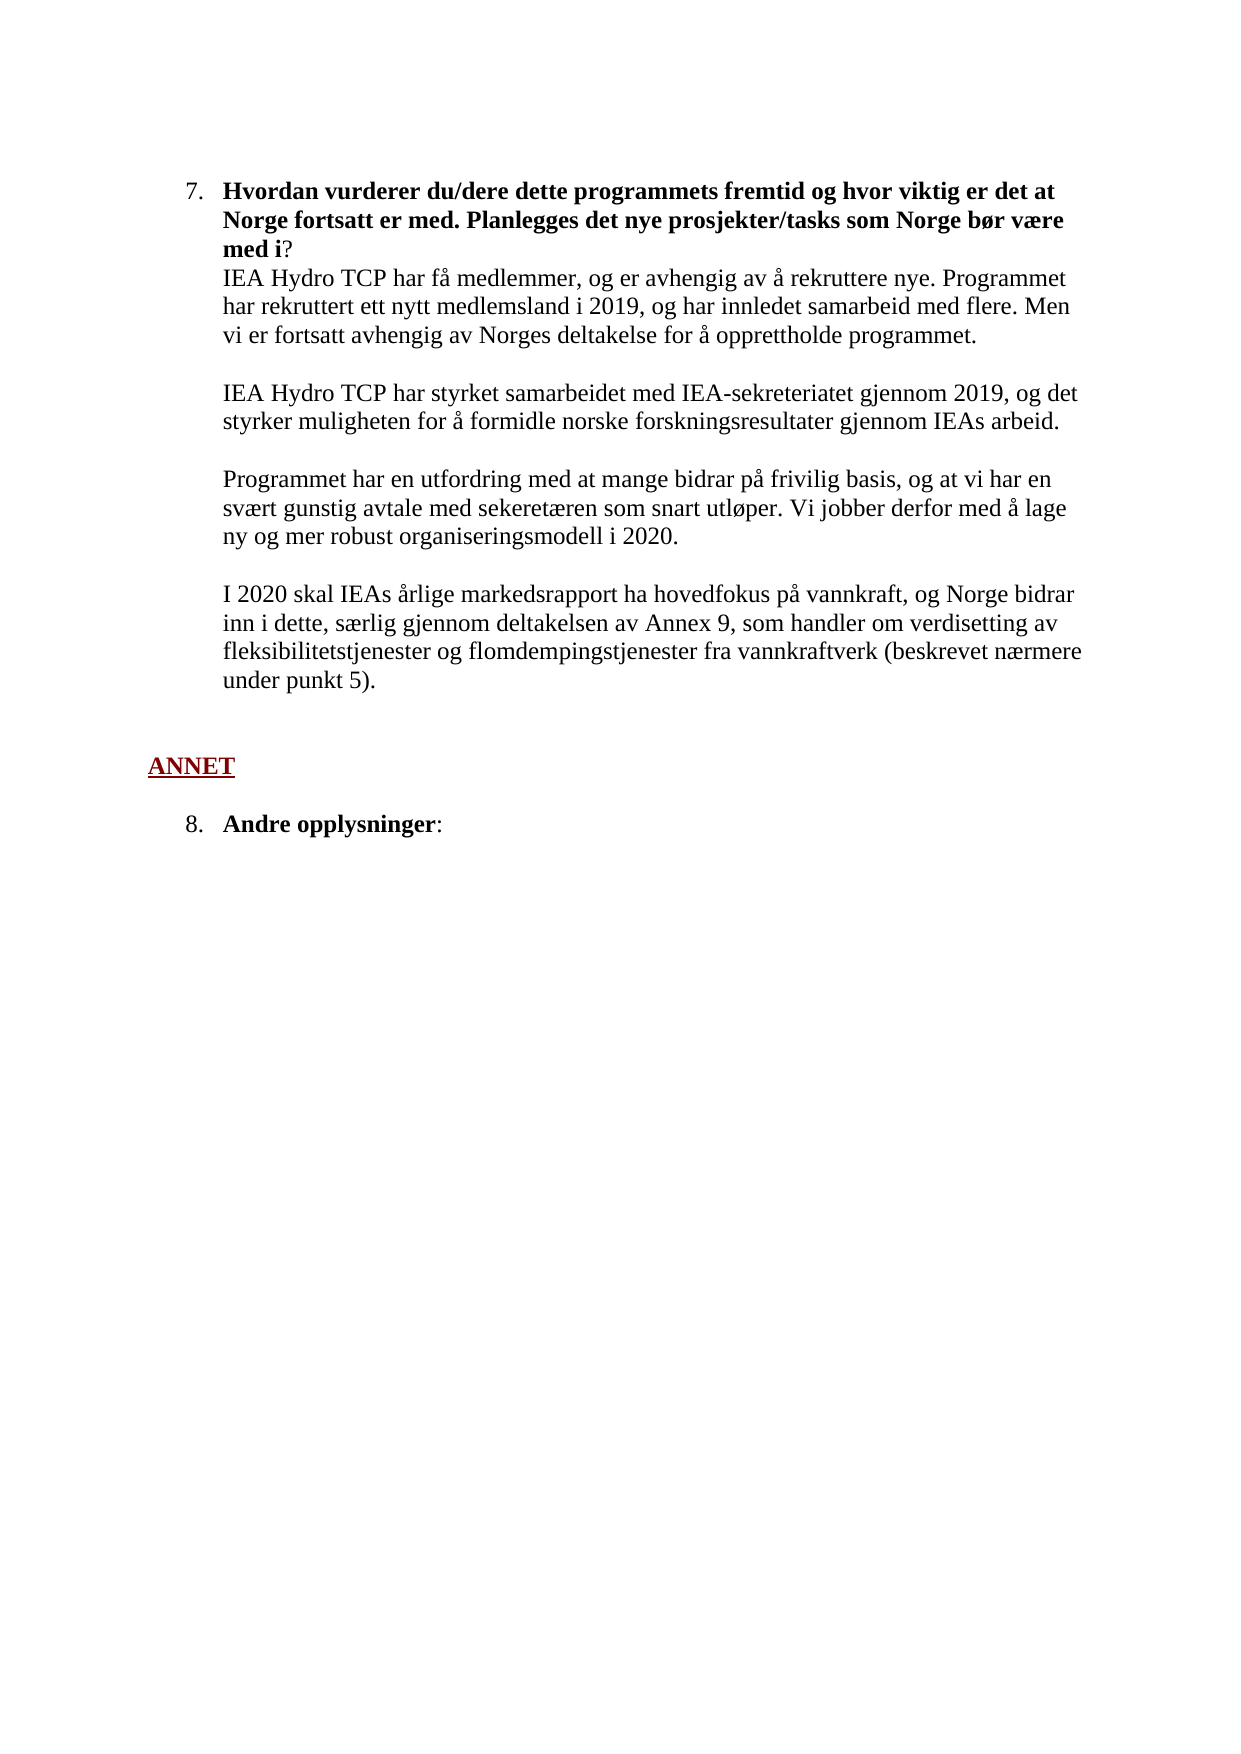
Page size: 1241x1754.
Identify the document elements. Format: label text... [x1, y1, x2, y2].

list Hvordan vurderer du/dere dette programmets fremtid og hvor viktig er det at Norge fortsatt er med. Planlegges det nye prosjekter/tasks som Norge bør være med i? IEA Hydro TCP har få medlemmer, og er avhengig av å rekruttere nye. Programmet har rekruttert ett nytt medlemsland i 2019, og har innledet samarbeid med flere. Men vi er fortsatt avhengig av Norges deltakelse for å opprettholde programmet. IEA Hydro TCP har styrket samarbeidet med IEA-sekreteriatet gjennom 2019, og det styrker muligheten for å formidle norske forskningsresultater gjennom IEAs arbeid. Programmet har en utfordring med at mange bidrar på frivilig basis, og at vi har en svært gunstig avtale med sekeretæren som snart utløper. Vi jobber derfor med å lage ny og mer robust organiseringsmodell i 2020. I 2020 skal IEAs årlige markedsrapport ha hovedfokus på vannkraft, og Norge bidrar inn i dette, særlig gjennom deltakelsen av Annex 9, som handler om verdisetting av fleksibilitetstjenester og flomdempingstjenester fra vannkraftverk (beskrevet nærmere under punkt 5). [185, 176, 1093, 694]
list Andre opplysninger: [185, 809, 1093, 838]
text ANNET [148, 751, 1093, 780]
